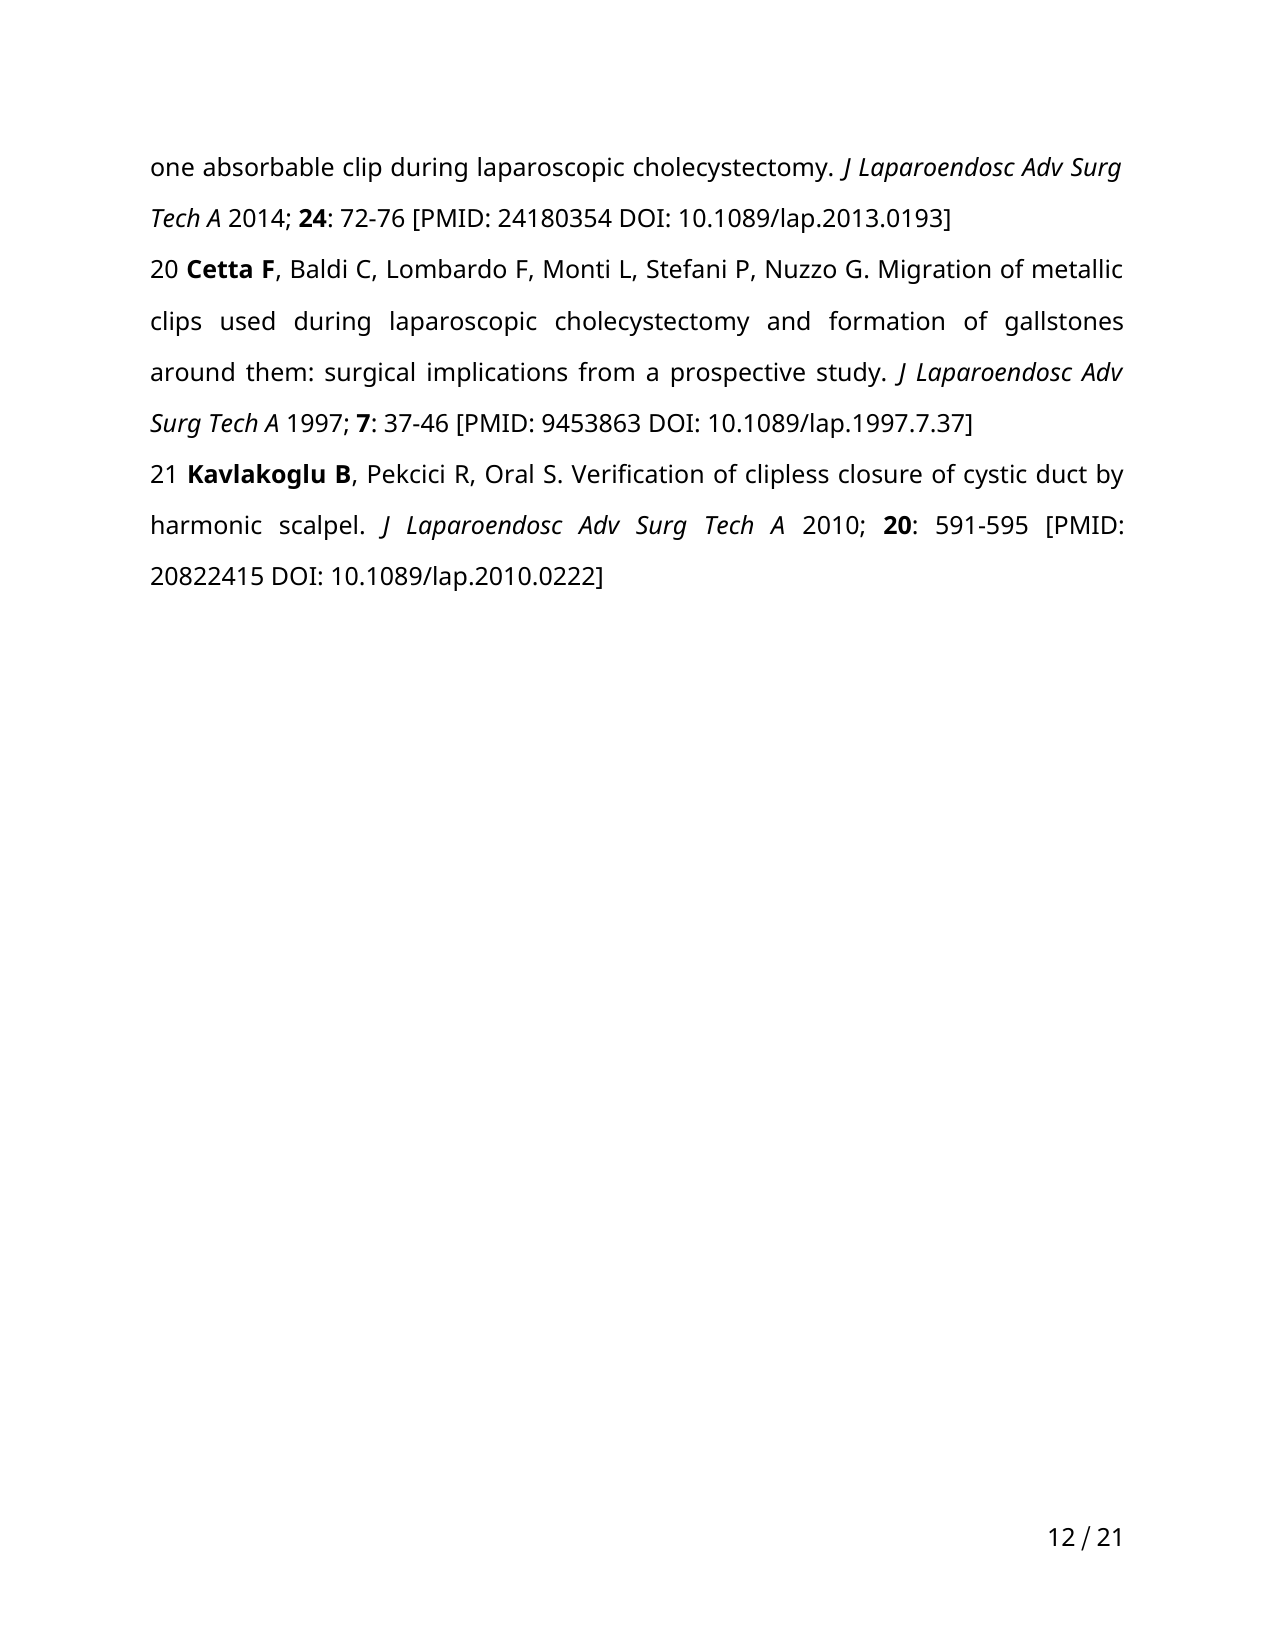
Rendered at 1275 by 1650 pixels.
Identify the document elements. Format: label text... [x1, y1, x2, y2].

text 21 Kavlakoglu B, Pekcici R, Oral S. Verification of clipless closure of cystic duct by harmonic scalpel. J Laparoendosc Adv Surg Tech A 2010; 20: 591-595 [PMID: 20822415 DOI: 10.1089/lap.2010.0222] [150, 456, 1125, 592]
text 20 Cetta F, Baldi C, Lombardo F, Monti L, Stefani P, Nuzzo G. Migration of metallic clips used during laparoscopic cholecystectomy and formation of gallstones around them: surgical implications from a prospective study. J Laparoendosc Adv Surg Tech A 1997; 7: 37-46 [PMID: 9453863 DOI: 10.1089/lap.1997.7.37] [150, 252, 1125, 439]
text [150, 150, 1125, 235]
